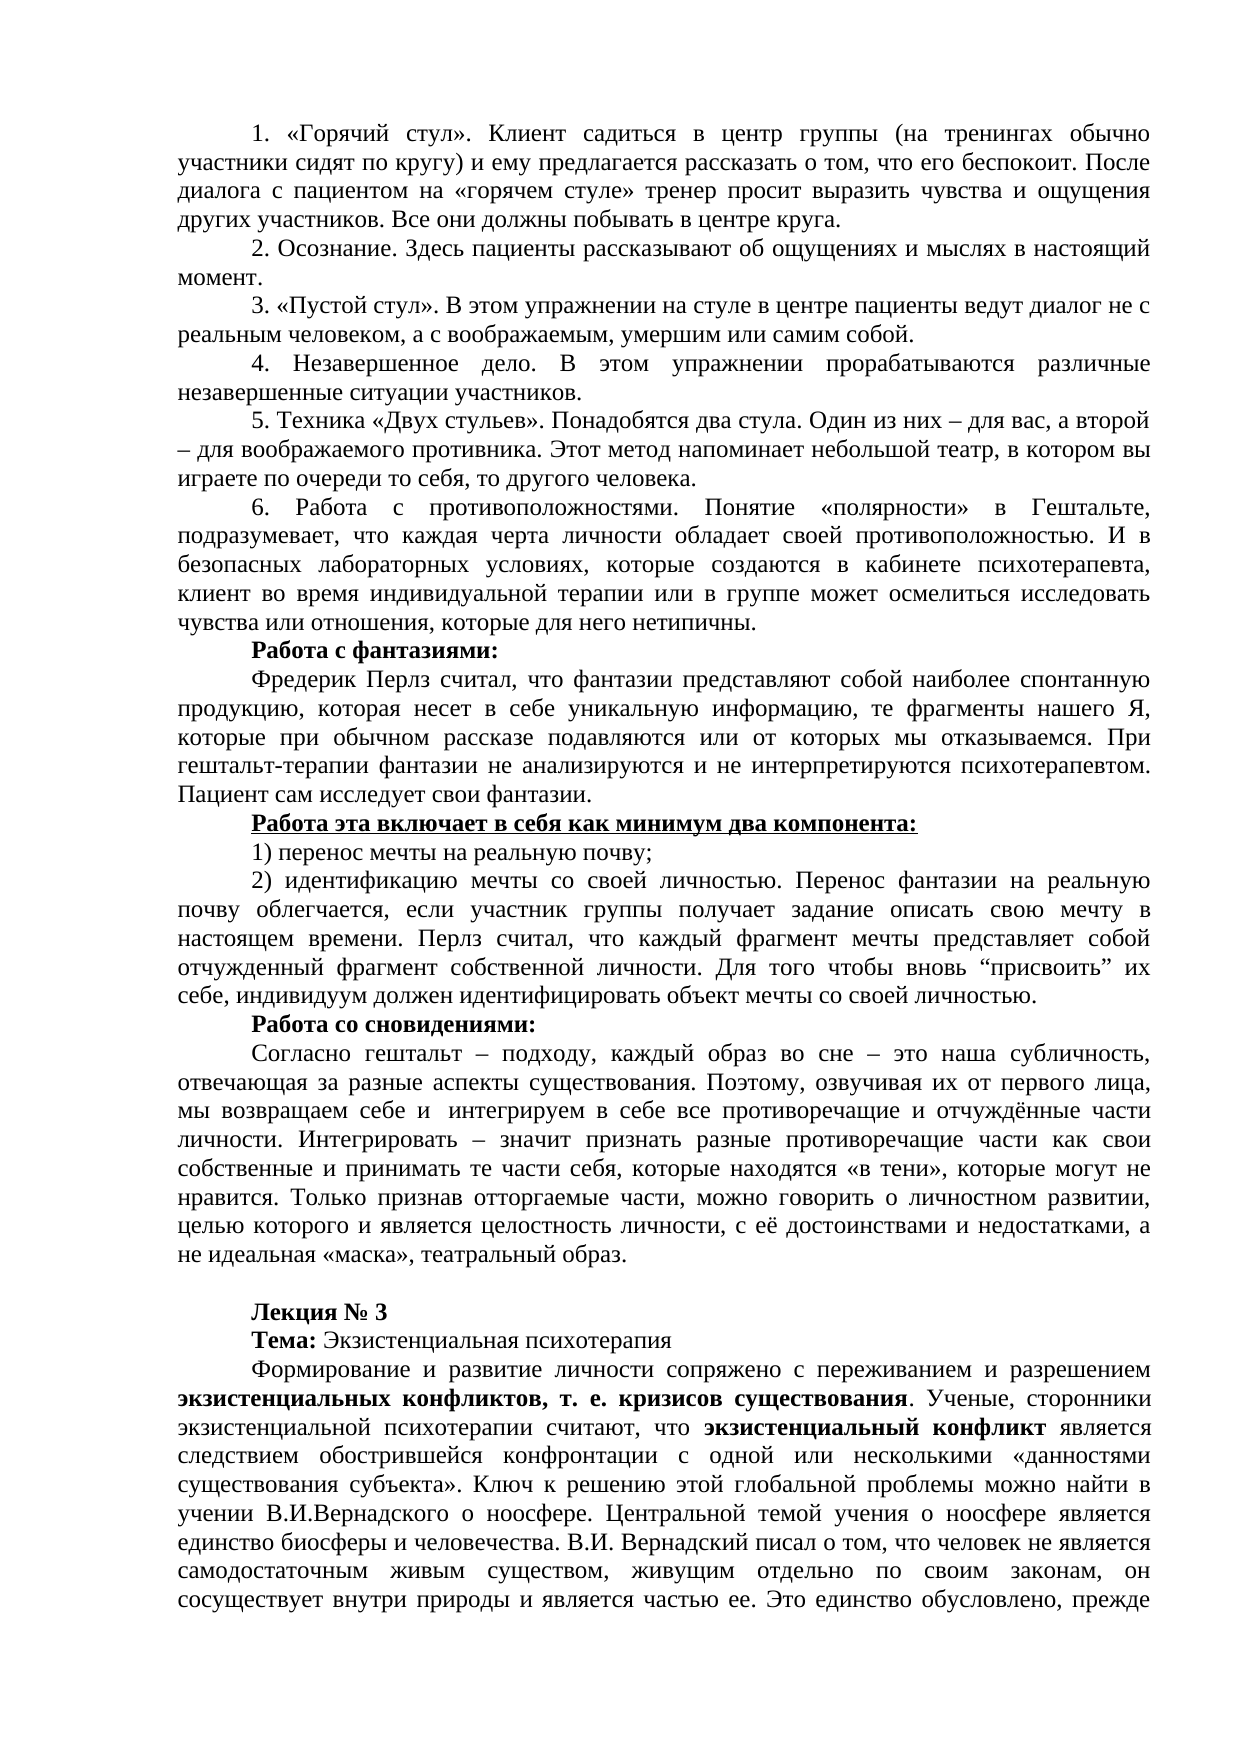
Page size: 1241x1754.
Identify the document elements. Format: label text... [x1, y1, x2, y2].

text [177, 1354, 1152, 1613]
text 5. Техника «Двух стульев». Понадобятся два стула. Один из них – для вас, а второй – для воображаемого противника. Этот метод напоминает небольшой театр, в котором вы играете по очереди то себя, то другого человека. [177, 406, 1152, 492]
text Согласно гештальт – подходу, каждый образ во сне – это наша субличность, отвечающая за разные аспекты существования. Поэтому, озвучивая их от первого лица, мы возвращаем себе и интегрируем в себе все противоречащие и отчуждённые части личности. Интегрировать – значит признать разные противоречащие части как свои собственные и принимать те части себя, которые находятся «в тени», которые могут не нравится. Только признав отторгаемые части, можно говорить о личностном развитии, целью которого и является целостность личности, с её достоинствами и недостатками, а не идеальная «маска», театральный образ. [177, 1038, 1152, 1268]
text 1. «Горячий стул». Клиент садиться в центр группы (на тренингах обычно участники сидят по кругу) и ему предлагается рассказать о том, что его беспокоит. После диалога с пациентом на «горячем стуле» тренер просит выразить чувства и ощущения других участников. Все они должны побывать в центре круга. [177, 118, 1152, 233]
text Фредерик Перлз считал, что фантазии представляют собой наиболее спонтанную продукцию, которая несет в себе уникальную информацию, те фрагменты нашего Я, которые при обычном рассказе подавляются или от которых мы отказываемся. При гештальт-терапии фантазии не анализируются и не интерпретируются психотерапевтом. Пациент сам исследует свои фантазии. [177, 664, 1152, 808]
text 1) перенос мечты на реальную почву; [177, 837, 1152, 866]
text 3. «Пустой стул». В этом упражнении на стуле в центре пациенты ведут диалог не с реальным человеком, а с воображаемым, умершим или самим собой. [177, 291, 1152, 348]
text Работа эта включает в себя как минимум два компонента: [177, 808, 1152, 837]
text Работа со сновидениями: [177, 1009, 1152, 1038]
text 6. Работа с противоположностями. Понятие «полярности» в Гештальте, подразумевает, что каждая черта личности обладает своей противоположностью. И в безопасных лабораторных условиях, которые создаются в кабинете психотерапевта, клиент во время индивидуальной терапии или в группе может осмелиться исследовать чувства или отношения, которые для него нетипичны. [177, 492, 1152, 636]
text 2. Осознание. Здесь пациенты рассказывают об ощущениях и мыслях в настоящий момент. [177, 233, 1152, 291]
text 2) идентификацию мечты со своей личностью. Перенос фантазии на реальную почву облегчается, если участник группы получает задание описать свою мечту в настоящем времени. Перлз считал, что каждый фрагмент мечты представляет собой отчужденный фрагмент собственной личности. Для того чтобы вновь “присвоить” их себе, индивидуум должен идентифицировать объект мечты со своей личностью. [177, 866, 1152, 1009]
text Лекция № 3 [177, 1297, 1152, 1326]
text Работа с фантазиями: [177, 636, 1152, 664]
text Тема: Экзистенциальная психотерапия [177, 1326, 1152, 1354]
text 4. Незавершенное дело. В этом упражнении прорабатываются различные незавершенные ситуации участников. [177, 348, 1152, 406]
